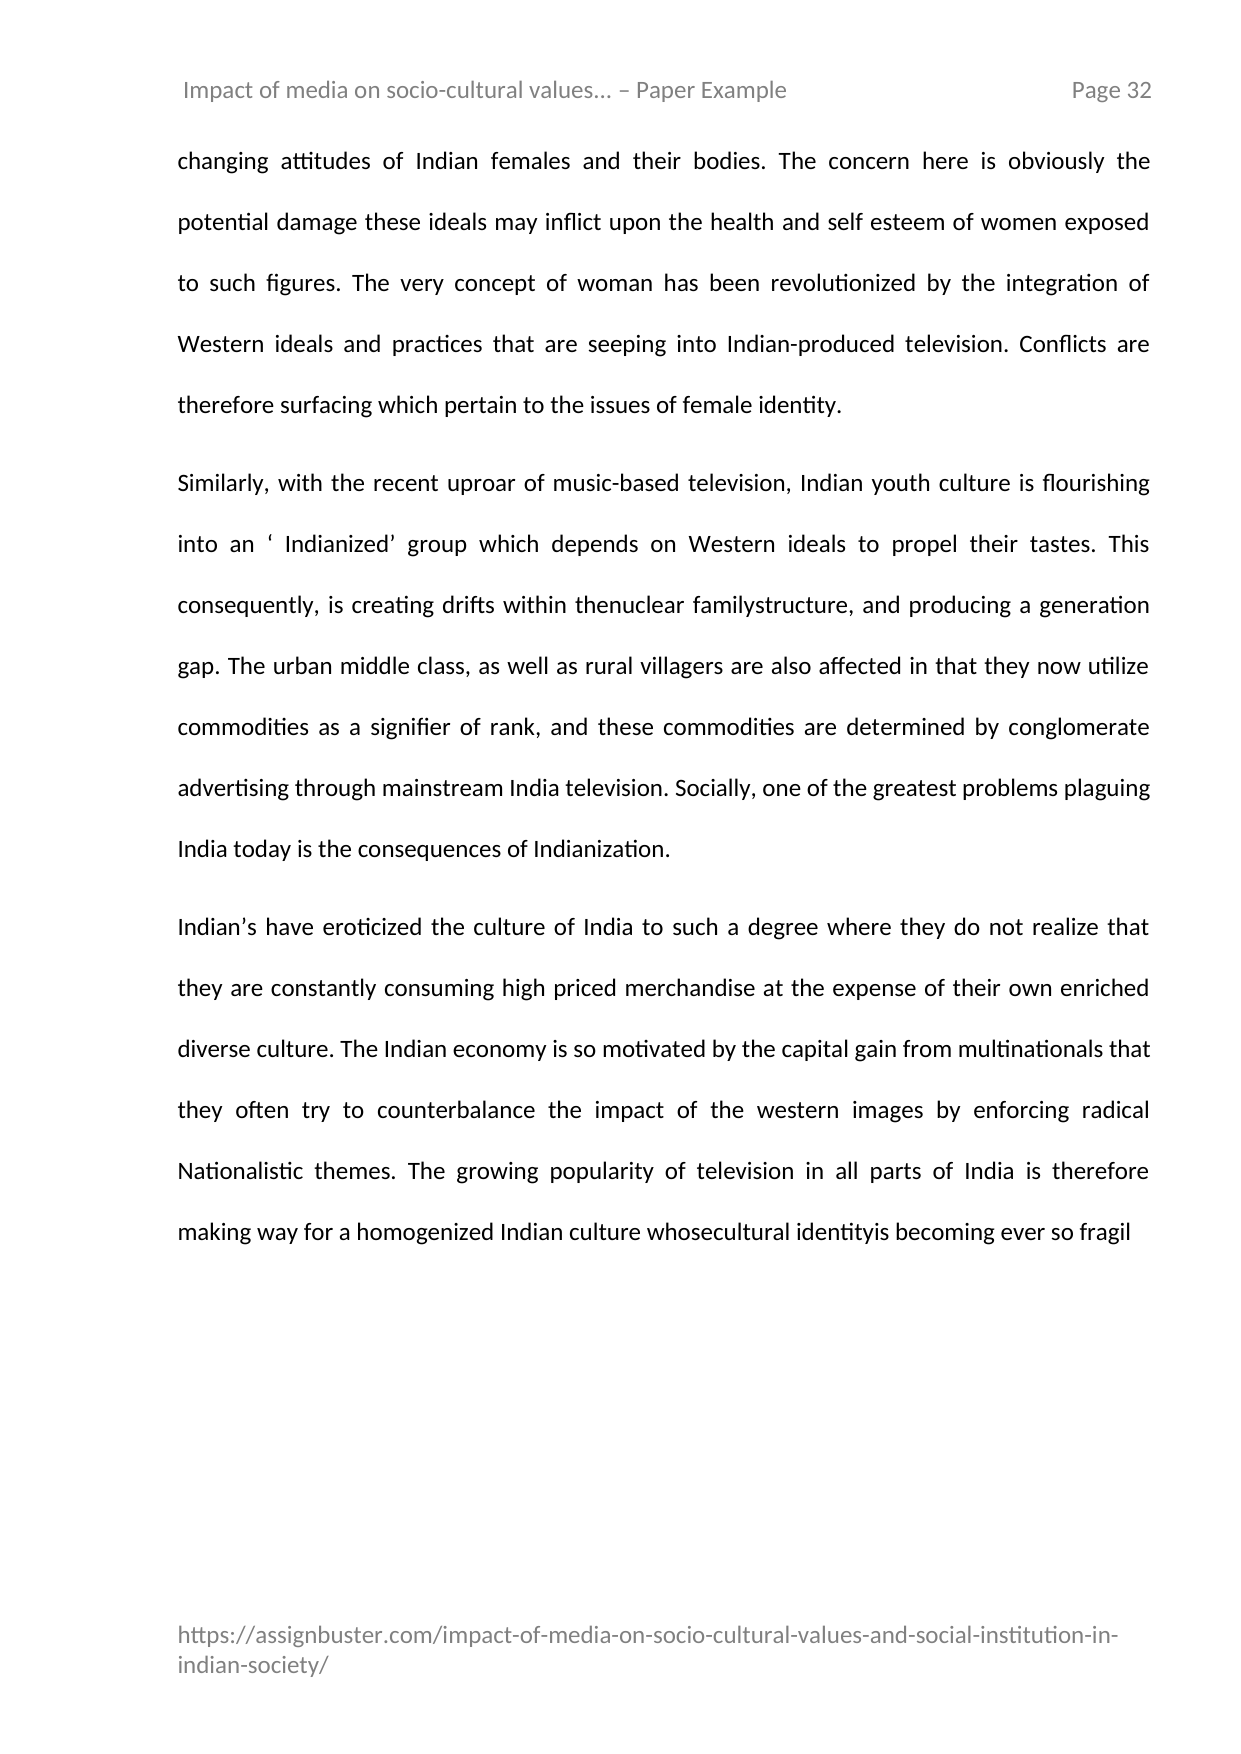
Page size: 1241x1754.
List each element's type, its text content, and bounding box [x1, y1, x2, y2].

text Similarly, with the recent uproar of music-based television, Indian youth culture is flourishing into an ‘ Indianized’ group which depends on Western ideals to propel their tastes. This consequently, is creating drifts within thenuclear familystructure, and producing a generation gap. The urban middle class, as well as rural villagers are also affected in that they now utilize commodities as a signifier of rank, and these commodities are determined by conglomerate advertising through mainstream India television. Socially, one of the greatest problems plaguing India today is the consequences of Indianization. [177, 467, 1152, 864]
text Indian’s have eroticized the culture of India to such a degree where they do not realize that they are constantly consuming high priced merchandise at the expense of their own enriched diverse culture. The Indian economy is so motivated by the capital gain from multinationals that they often try to counterbalance the impact of the western images by enforcing radical Nationalistic themes. The growing popularity of television in all parts of India is therefore making way for a homogenized Indian culture whosecultural identityis becoming ever so fragil [177, 911, 1152, 1247]
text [177, 145, 1152, 420]
